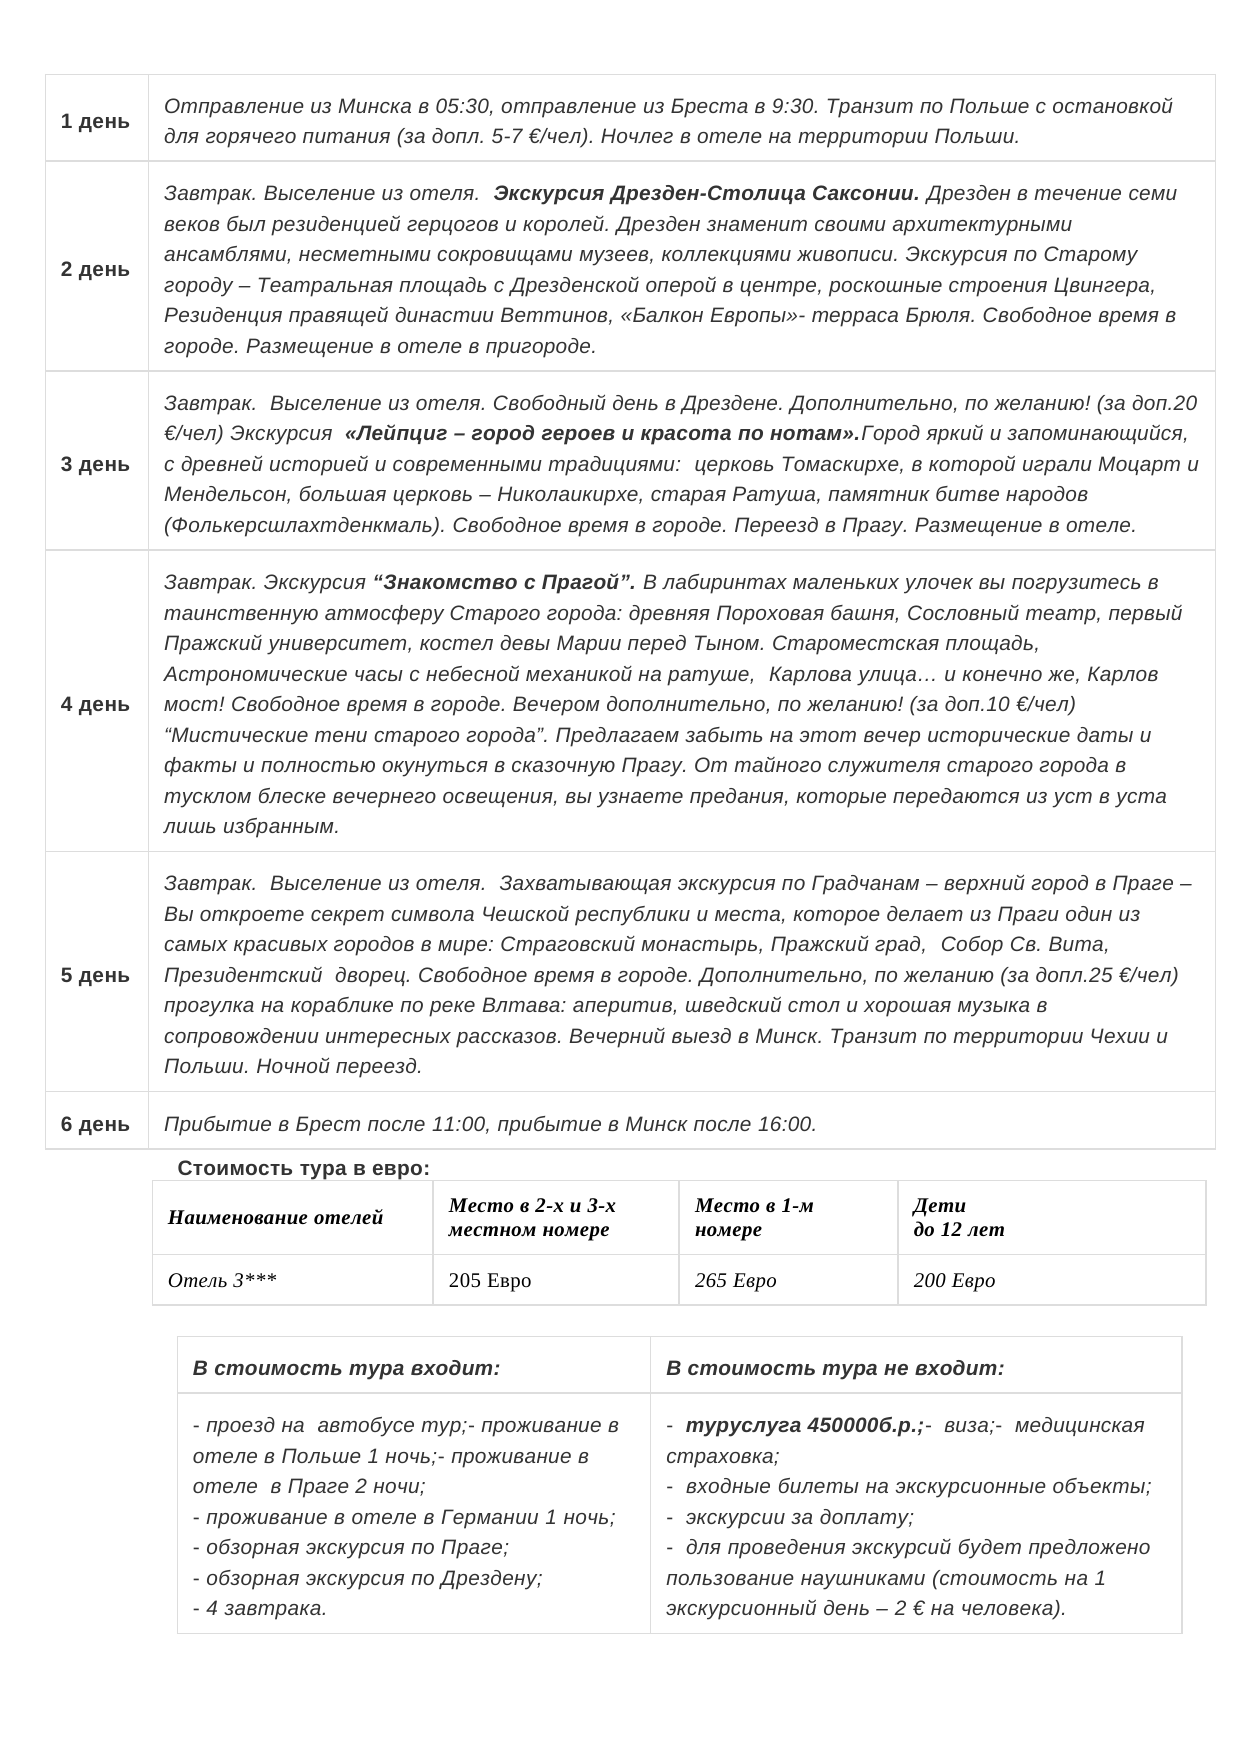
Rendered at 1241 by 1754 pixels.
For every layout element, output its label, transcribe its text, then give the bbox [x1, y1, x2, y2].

table_cell Прибытие в Брест после 11:00, прибытие в Минск после 16:00. [149, 1092, 1215, 1148]
table_cell Завтрак. Выселение из отеля. Захватывающая экскурсия по Градчанам – верхний город в Праге – Вы откроете секрет символа Чешской республики и места, которое делает из Праги один из самых красивых городов в мире: Страговский монастырь, Пражский град, Собор Св. Вита, Президентский дворец. Свободное время в городе. Дополнительно, по желанию (за допл.25 €/чел) прогулка на кораблике по реке Влтава: аперитив, шведский стол и хорошая музыка в сопровождении интересных рассказов. Вечерний выезд в Минск. Транзит по территории Чехии и Польши. Ночной переезд. [149, 852, 1215, 1091]
text Стоимость тура в евро: [177, 1150, 1181, 1180]
table_header Отправление из Минска в 05:30, отправление из Бреста в 9:30. Транзит по Польше с остановкой для горячего питания (за допл. 5-7 €/чел). Ночлег в отеле на территории Польши. [149, 75, 1215, 160]
table_cell Завтрак. Выселение из отеля. Экскурсия Дрезден-Столица Саксонии. Дрезден в течение семи веков был резиденцией герцогов и королей. Дрезден знаменит своими архитектурными ансамблями, несметными сокровищами музеев, коллекциями живописи. Экскурсия по Старому городу – Театральная площадь с Дрезденской оперой в центре, роскошные строения Цвингера, Резиденция правящей династии Веттинов, «Балкон Европы»- терраса Брюля. Свободное время в городе. Размещение в отеле в пригороде. [149, 162, 1215, 370]
table_header Место в 2-х и 3-х местном номере [434, 1181, 678, 1253]
table_cell - туруслуга 450000б.р.;- виза;- медицинская страховка; - входные билеты на экскурсионные объекты; - экскурсии за доплату; - для проведения экскурсий будет предложено пользование наушниками (стоимость на 1 экскурсионный день – 2 € на человека). [651, 1394, 1181, 1632]
table_cell 265 Евро [680, 1255, 897, 1304]
table_cell 6 день [46, 1092, 148, 1148]
table_cell 2 день [46, 162, 148, 370]
table_cell 5 день [46, 852, 148, 1091]
table_cell 4 день [46, 551, 148, 851]
table_header 1 день [46, 75, 148, 160]
table_cell Завтрак. Экскурсия “Знакомство с Прагой”. В лабиринтах маленьких улочек вы погрузитесь в таинственную атмосферу Старого города: древняя Пороховая башня, Сословный театр, первый Пражский университет, костел девы Марии перед Тыном. Староместская площадь, Астрономические часы с небесной механикой на ратуше, Карлова улица… и конечно же, Карлов мост! Свободное время в городе. Вечером дополнительно, по желанию! (за доп.10 €/чел) “Мистические тени старого города”. Предлагаем забыть на этот вечер исторические даты и факты и полностью окунуться в сказочную Прагу. От тайного служителя старого города в тусклом блеске вечернего освещения, вы узнаете предания, которые передаются из уст в уста лишь избранным. [149, 551, 1215, 851]
table_cell Завтрак. Выселение из отеля. Свободный день в Дрездене. Дополнительно, по желанию! (за доп.20 €/чел) Экскурсия «Лейпциг – город героев и красота по нотам».Город яркий и запоминающийся, с древней историей и современными традициями: церковь Томаскирхе, в которой играли Моцарт и Мендельсон, большая церковь – Николаикирхе, старая Ратуша, памятник битве народов (Фолькерсшлахтденкмаль). Свободное время в городе. Переезд в Прагу. Размещение в отеле. [149, 372, 1215, 549]
table_cell 205 Евро [434, 1255, 678, 1304]
table_cell 200 Евро [899, 1255, 1205, 1304]
table_header В стоимость тура не входит: [651, 1337, 1181, 1392]
table_header Наименование отелей [153, 1181, 432, 1253]
table_header Место в 1-м номере [680, 1181, 897, 1253]
table_header В стоимость тура входит: [178, 1337, 650, 1392]
table_cell 3 день [46, 372, 148, 549]
table_header Дети до 12 лет [899, 1181, 1205, 1253]
table_cell - проезд на автобусе тур;- проживание в отеле в Польше 1 ночь;- проживание в отеле в Праге 2 ночи; - проживание в отеле в Германии 1 ночь; - обзорная экскурсия по Праге; - обзорная экскурсия по Дрездену; - 4 завтрака. [178, 1394, 650, 1632]
table_cell Отель 3*** [153, 1255, 432, 1304]
